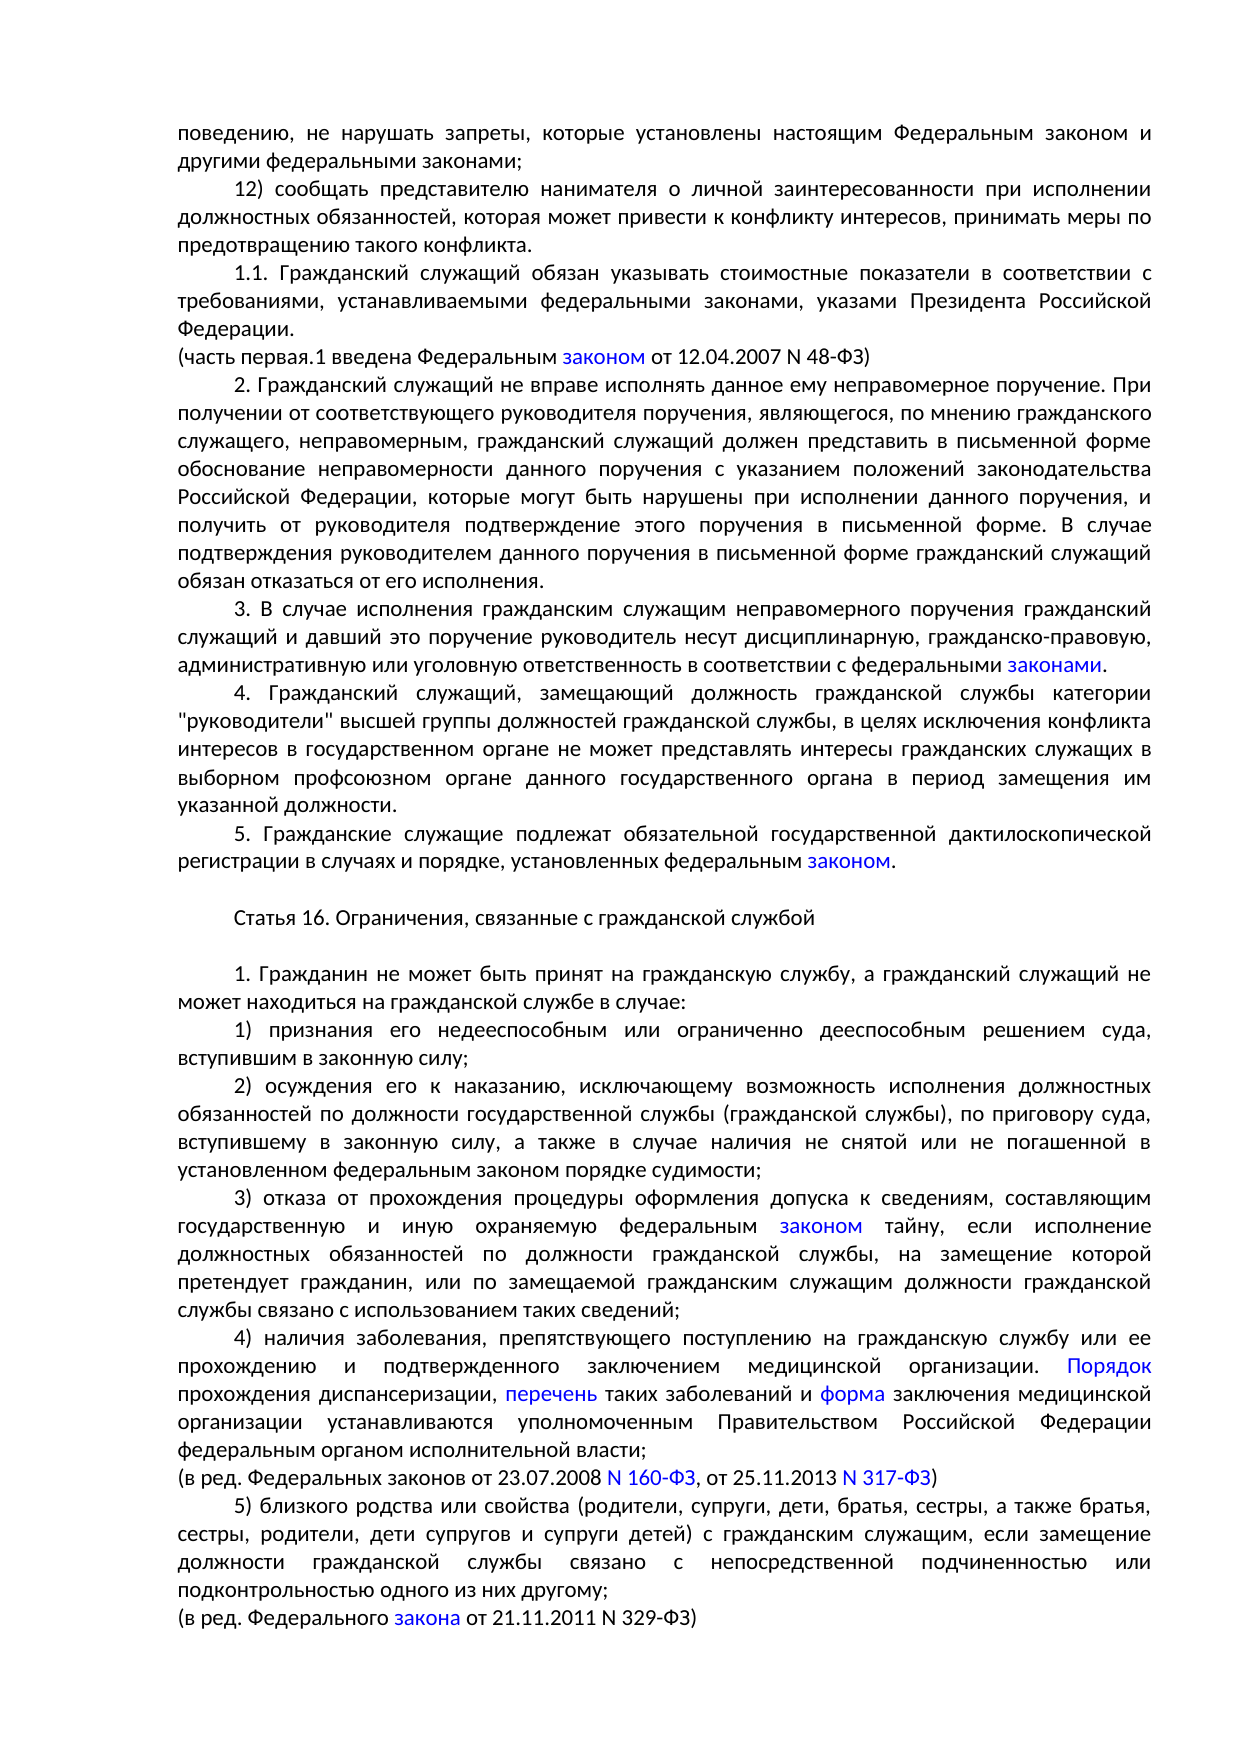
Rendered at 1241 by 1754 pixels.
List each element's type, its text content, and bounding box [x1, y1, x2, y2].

text (в ред. Федеральных законов от 23.07.2008 N 160-ФЗ, от 25.11.2013 N 317-ФЗ) [177, 1463, 1152, 1491]
text (в ред. Федерального закона от 21.11.2011 N 329-ФЗ) [177, 1603, 1152, 1631]
text 3) отказа от прохождения процедуры оформления допуска к сведениям, составляющим государственную и иную охраняемую федеральным законом тайну, если исполнение должностных обязанностей по должности гражданской службы, на замещение которой претендует гражданин, или по замещаемой гражданским служащим должности гражданской службы связано с использованием таких сведений; [177, 1183, 1152, 1323]
text 4) наличия заболевания, препятствующего поступлению на гражданскую службу или ее прохождению и подтвержденного заключением медицинской организации. Порядок прохождения диспансеризации, перечень таких заболеваний и форма заключения медицинской организации устанавливаются уполномоченным Правительством Российской Федерации федеральным органом исполнительной власти; [177, 1323, 1152, 1463]
text 4. Гражданский служащий, замещающий должность гражданской службы категории "руководители" высшей группы должностей гражданской службы, в целях исключения конфликта интересов в государственном органе не может представлять интересы гражданских служащих в выборном профсоюзном органе данного государственного органа в период замещения им указанной должности. [177, 678, 1152, 819]
text (часть первая.1 введена Федеральным законом от 12.04.2007 N 48-ФЗ) [177, 342, 1152, 370]
text 1) признания его недееспособным или ограниченно дееспособным решением суда, вступившим в законную силу; [177, 1015, 1152, 1071]
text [177, 118, 1152, 174]
text 2. Гражданский служащий не вправе исполнять данное ему неправомерное поручение. При получении от соответствующего руководителя поручения, являющегося, по мнению гражданского служащего, неправомерным, гражданский служащий должен представить в письменной форме обоснование неправомерности данного поручения с указанием положений законодательства Российской Федерации, которые могут быть нарушены при исполнении данного поручения, и получить от руководителя подтверждение этого поручения в письменной форме. В случае подтверждения руководителем данного поручения в письменной форме гражданский служащий обязан отказаться от его исполнения. [177, 370, 1152, 594]
text 12) сообщать представителю нанимателя о личной заинтересованности при исполнении должностных обязанностей, которая может привести к конфликту интересов, принимать меры по предотвращению такого конфликта. [177, 174, 1152, 258]
text 1.1. Гражданский служащий обязан указывать стоимостные показатели в соответствии с требованиями, устанавливаемыми федеральными законами, указами Президента Российской Федерации. [177, 258, 1152, 342]
text 3. В случае исполнения гражданским служащим неправомерного поручения гражданский служащий и давший это поручение руководитель несут дисциплинарную, гражданско-правовую, административную или уголовную ответственность в соответствии с федеральными законами. [177, 594, 1152, 678]
text Статья 16. Ограничения, связанные с гражданской службой [177, 903, 1152, 931]
text 1. Гражданин не может быть принят на гражданскую службу, а гражданский служащий не может находиться на гражданской службе в случае: [177, 959, 1152, 1015]
text 2) осуждения его к наказанию, исключающему возможность исполнения должностных обязанностей по должности государственной службы (гражданской службы), по приговору суда, вступившему в законную силу, а также в случае наличия не снятой или не погашенной в установленном федеральным законом порядке судимости; [177, 1071, 1152, 1183]
text 5) близкого родства или свойства (родители, супруги, дети, братья, сестры, а также братья, сестры, родители, дети супругов и супруги детей) с гражданским служащим, если замещение должности гражданской службы связано с непосредственной подчиненностью или подконтрольностью одного из них другому; [177, 1491, 1152, 1603]
text 5. Гражданские служащие подлежат обязательной государственной дактилоскопической регистрации в случаях и порядке, установленных федеральным законом. [177, 819, 1152, 875]
